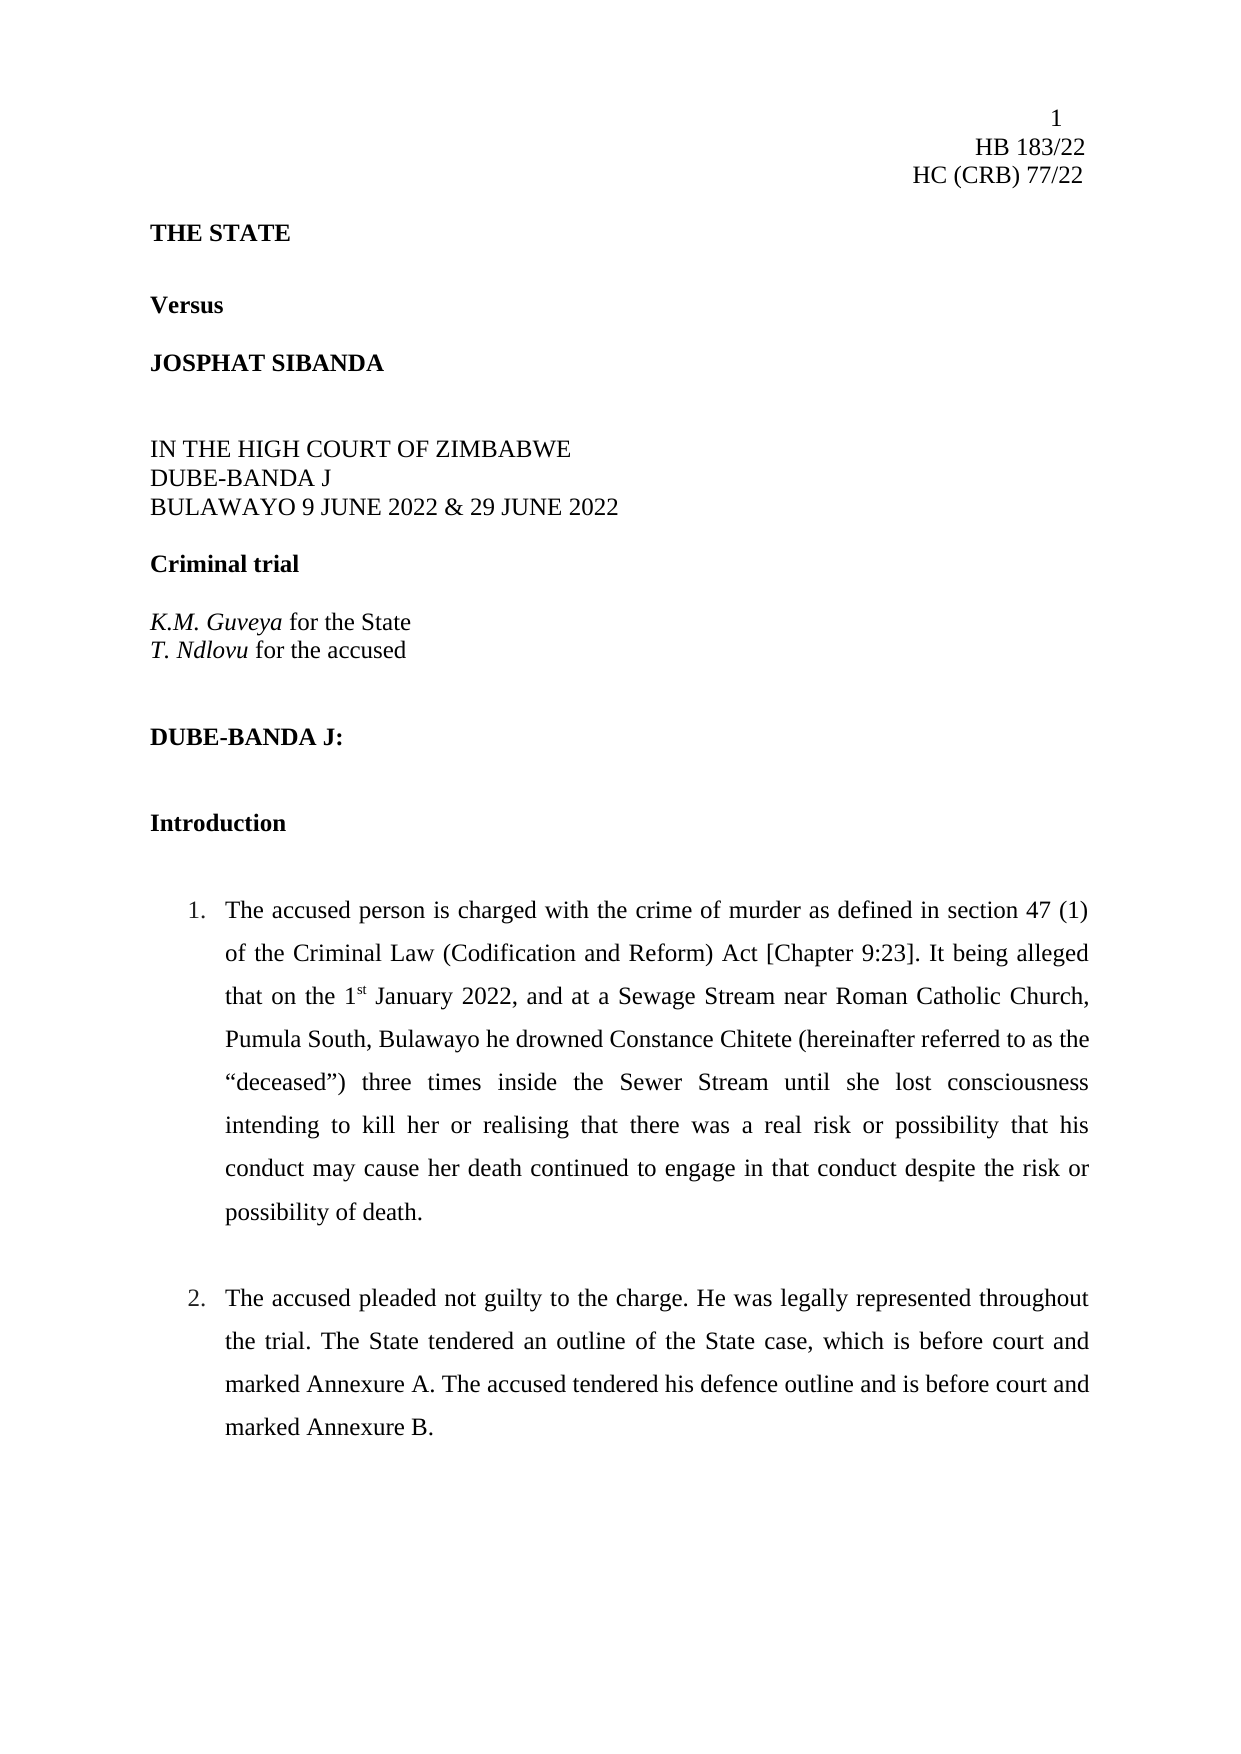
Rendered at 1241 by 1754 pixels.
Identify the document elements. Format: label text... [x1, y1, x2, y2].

text K.M. Guveya for the State [150, 607, 1090, 636]
text Versus [150, 291, 1090, 319]
text DUBE-BANDA J [150, 463, 1090, 492]
text JOSPHAT SIBANDA [150, 348, 1090, 377]
text T. Ndlovu for the accused [150, 636, 1090, 664]
text Criminal trial [150, 549, 1090, 578]
text Introduction [150, 808, 1090, 837]
list The accused person is charged with the crime of murder as defined in section 47 (1) of the Criminal Law (Codification and Reform) Act [Chapter 9:23]. It being alleged that on the 1st January 2022, and at a Sewage Stream near Roman Catholic Church, Pumula South, Bulawayo he drowned Constance Chitete (hereinafter referred to as the “deceased”) three times inside the Sewer Stream until she lost consciousness intending to kill her or realising that there was a real risk or possibility that his conduct may cause her death continued to engage in that conduct despite the risk or possibility of death. [187, 895, 1090, 1225]
text BULAWAYO 9 JUNE 2022 & 29 JUNE 2022 [150, 492, 1090, 521]
text THE STATE [150, 218, 1090, 247]
list The accused pleaded not guilty to the charge. He was legally represented throughout the trial. The State tendered an outline of the State case, which is before court and marked Annexure A. The accused tendered his defence outline and is before court and marked Annexure B. [187, 1283, 1090, 1441]
text DUBE-BANDA J: [150, 722, 1090, 751]
text IN THE HIGH COURT OF ZIMBABWE [150, 434, 1090, 463]
